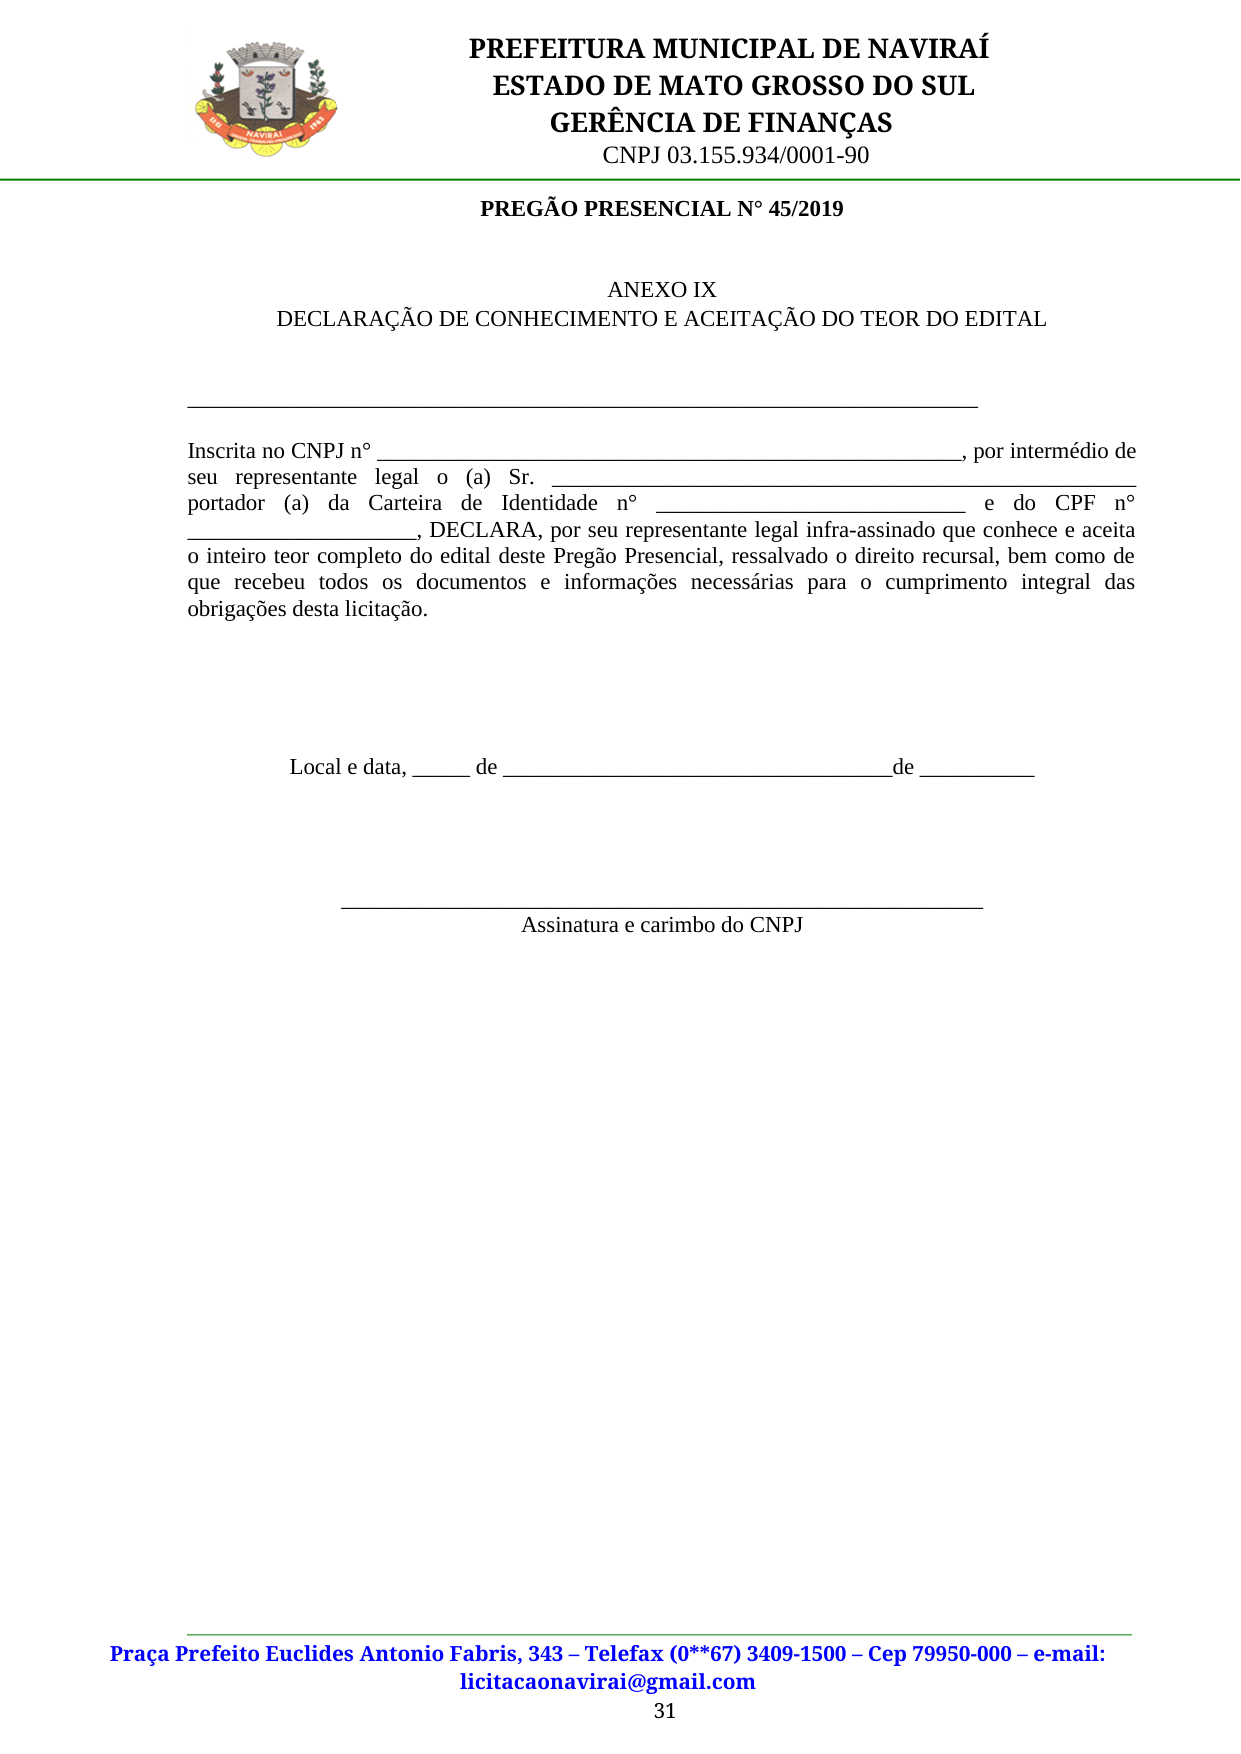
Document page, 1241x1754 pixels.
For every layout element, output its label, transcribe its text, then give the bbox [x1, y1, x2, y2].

text Local e data, _____ de __________________________________de __________ [187, 753, 1137, 779]
text Inscrita no CNPJ n° ___________________________________________________, por intermédio de seu representante legal o (a) Sr. ___________________________________________________ portador (a) da Carteira de Identidade n° ___________________________ e do CPF n° ____________________, DECLARA, por seu representante legal infra-assinado que conhece e aceita o inteiro teor completo do edital deste Pregão Presencial, ressalvado o direito recursal, bem como de que recebeu todos os documentos e informações necessárias para o cumprimento integral das obrigações desta licitação. [187, 437, 1137, 621]
text PREGÃO PRESENCIAL N° 45/2019 [187, 195, 1137, 222]
text _____________________________________________________________________ [187, 384, 1137, 410]
text DECLARAÇÃO DE CONHECIMENTO E ACEITAÇÃO DO TEOR DO EDITAL [187, 305, 1137, 331]
text ANEXO IX [187, 276, 1137, 303]
text ________________________________________________________ [187, 885, 1137, 911]
text Assinatura e carimbo do CNPJ [187, 911, 1137, 937]
